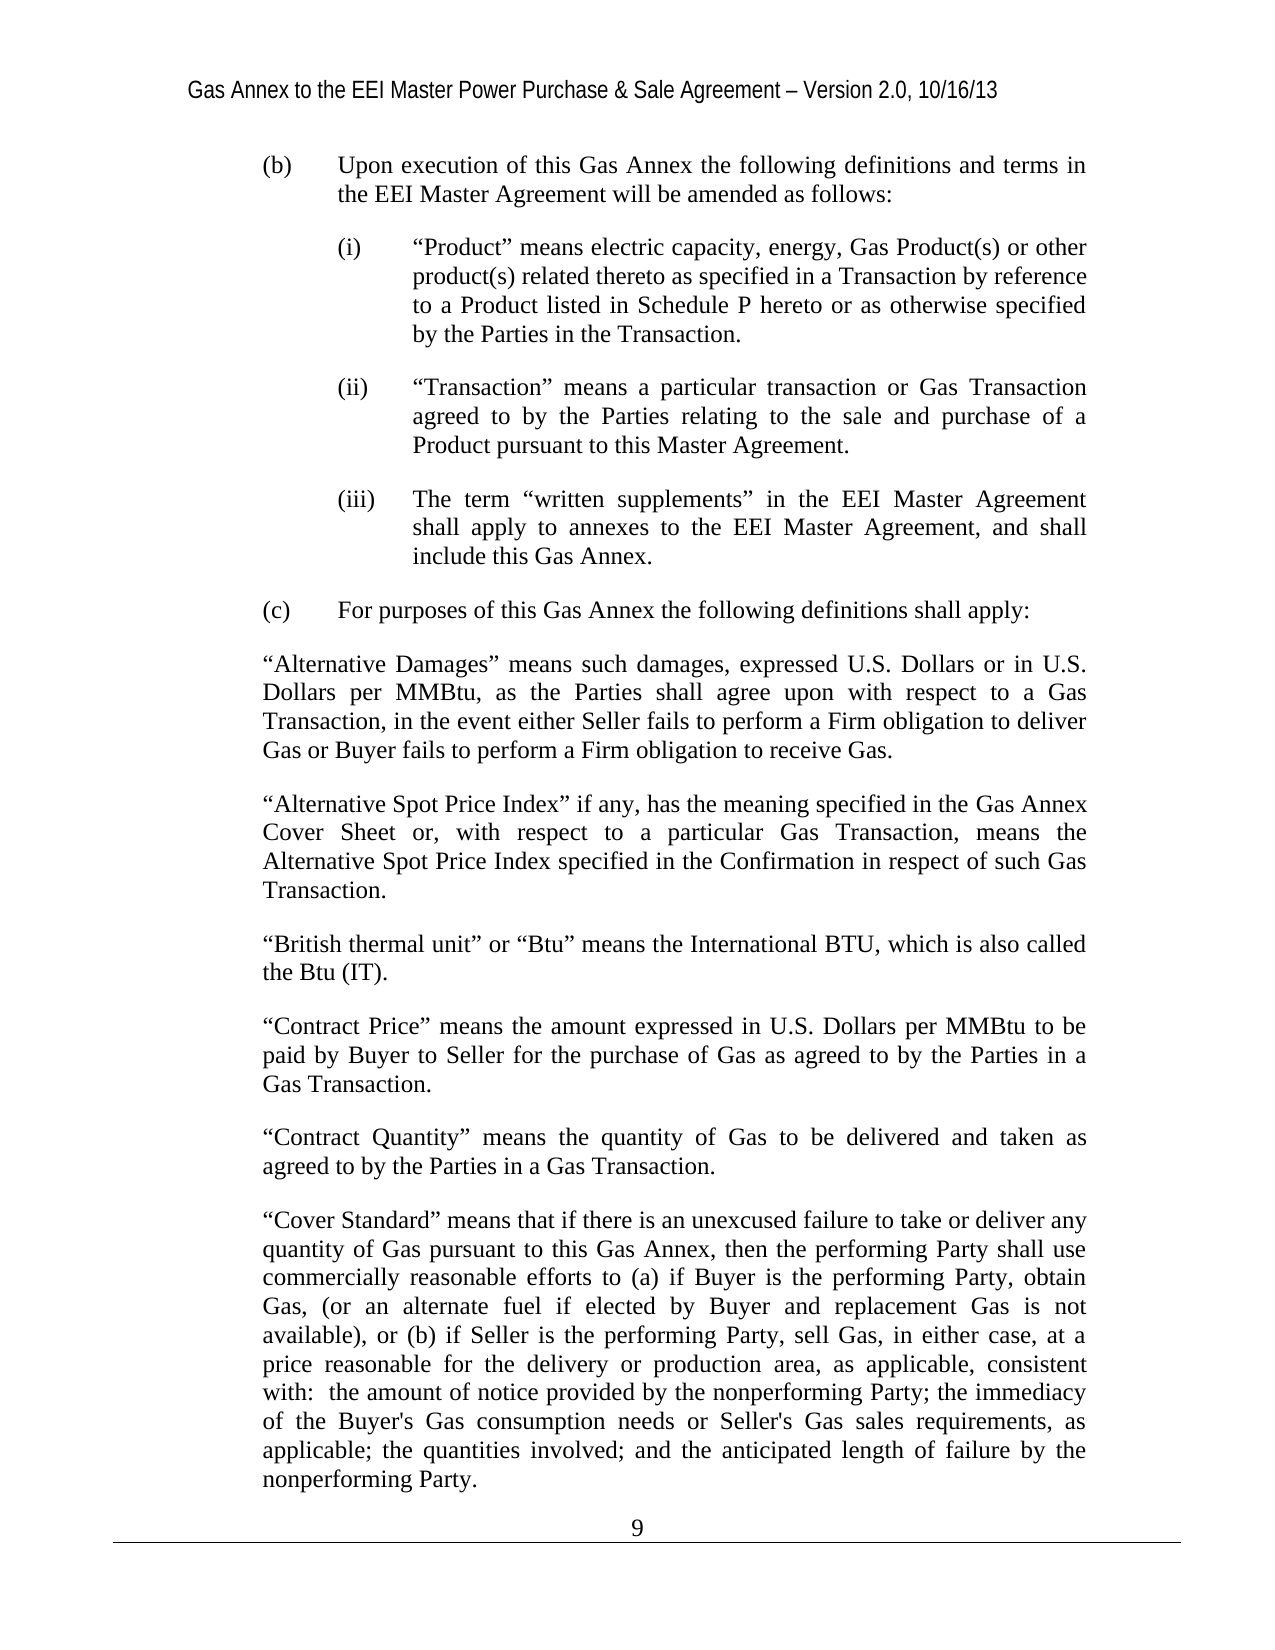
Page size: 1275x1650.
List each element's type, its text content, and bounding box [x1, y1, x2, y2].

subtitle “Product” means electric capacity, energy, Gas Product(s) or other product(s) related thereto as specified in a Transaction by reference to a Product listed in Schedule P hereto or as otherwise specified by the Parties in the Transaction. [337, 232, 1087, 347]
text (iii) The term “written supplements” in the EEI Master Agreement shall apply to annexes to the EEI Master Agreement, and shall include this Gas Annex. [337, 484, 1087, 570]
subtitle Upon execution of this Gas Annex the following definitions and terms in the EEI Master Agreement will be amended as follows: [262, 150, 1087, 207]
text “Cover Standard” means that if there is an unexcused failure to take or deliver any quantity of Gas pursuant to this Gas Annex, then the performing Party shall use commercially reasonable efforts to (a) if Buyer is the performing Party, obtain Gas, (or an alternate fuel if elected by Buyer and replacement Gas is not available), or (b) if Seller is the performing Party, sell Gas, in either case, at a price reasonable for the delivery or production area, as applicable, consistent with: the amount of notice provided by the nonperforming Party; the immediacy of the Buyer's Gas consumption needs or Seller's Gas sales requirements, as applicable; the quantities involved; and the anticipated length of failure by the nonperforming Party. [262, 1205, 1087, 1492]
subtitle “Transaction” means a particular transaction or Gas Transaction agreed to by the Parties relating to the sale and purchase of a Product pursuant to this Master Agreement. [337, 372, 1087, 459]
text “Contract Quantity” means the quantity of Gas to be delivered and taken as agreed to by the Parties in a Gas Transaction. [262, 1122, 1087, 1180]
text “Alternative Damages” means such damages, expressed U.S. Dollars or in U.S. Dollars per MMBtu, as the Parties shall agree upon with respect to a Gas Transaction, in the event either Seller fails to perform a Firm obligation to deliver Gas or Buyer fails to perform a Firm obligation to receive Gas. [262, 649, 1087, 764]
text “Alternative Spot Price Index” if any, has the meaning specified in the Gas Annex Cover Sheet or, with respect to a particular Gas Transaction, means the Alternative Spot Price Index specified in the Confirmation in respect of such Gas Transaction. [262, 789, 1087, 904]
text “British thermal unit” or “Btu” means the International BTU, which is also called the Btu (IT). [262, 929, 1087, 986]
text “Contract Price” means the amount expressed in U.S. Dollars per MMBtu to be paid by Buyer to Seller for the purchase of Gas as agreed to by the Parties in a Gas Transaction. [262, 1011, 1087, 1097]
text (c) For purposes of this Gas Annex the following definitions shall apply: [262, 595, 1087, 624]
